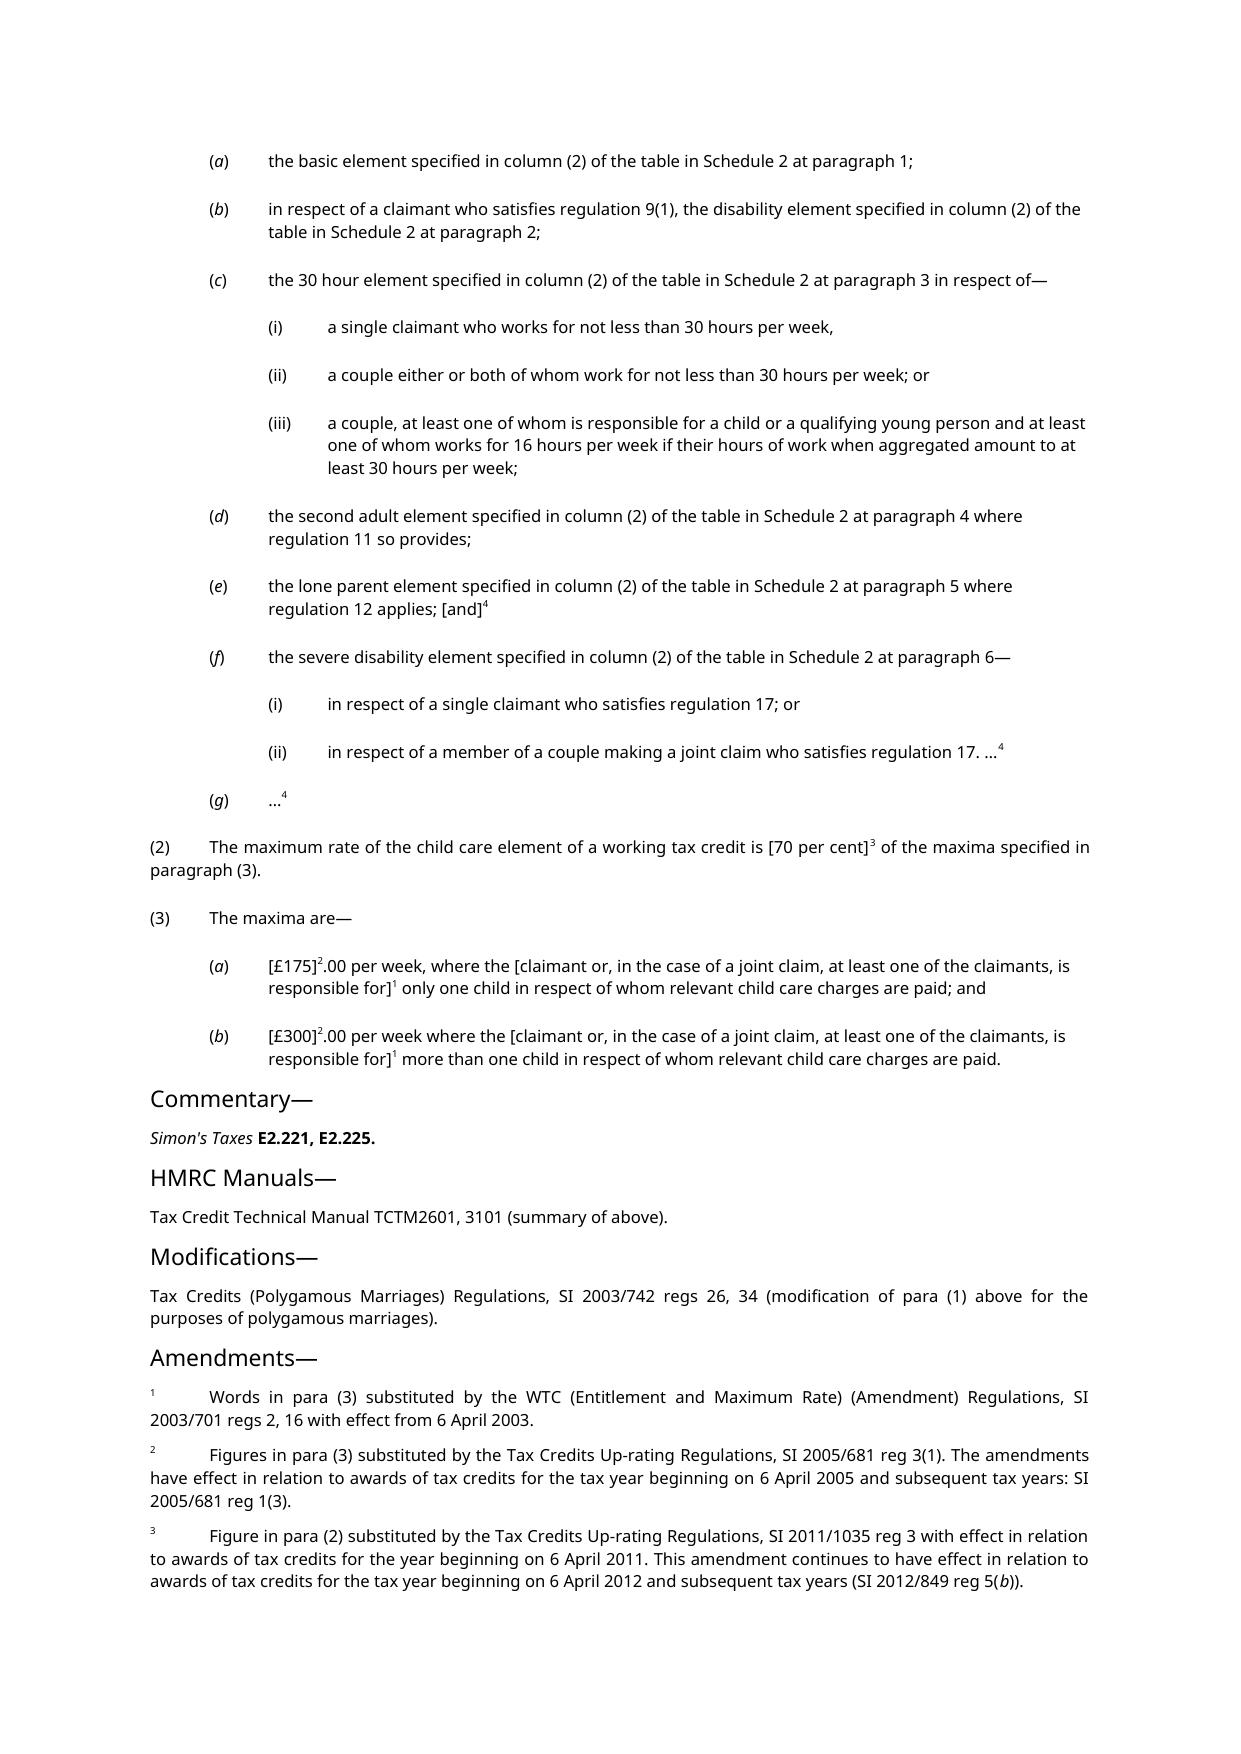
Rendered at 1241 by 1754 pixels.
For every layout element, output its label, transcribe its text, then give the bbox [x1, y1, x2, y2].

text (g) …4 [209, 788, 1090, 811]
text Simon's Taxes E2.221, E2.225. [150, 1126, 1090, 1149]
text (i) a single claimant who works for not less than 30 hours per week, [268, 316, 1090, 338]
text Commentary— [150, 1082, 1090, 1114]
text (ii) in respect of a member of a couple making a joint claim who satisfies regulation 17. …4 [268, 741, 1090, 763]
text (2) The maximum rate of the child care element of a working tax credit is [70 per cent]3 of the maxima specified in paragraph (3). [150, 836, 1090, 881]
text Amendments— [150, 1342, 1090, 1373]
text Tax Credits (Polygamous Marriages) Regulations, SI 2003/742 regs 26, 34 (modification of para (1) above for the purposes of polygamous marriages). [150, 1284, 1090, 1329]
text (iii) a couple, at least one of whom is responsible for a child or a qualifying young person and at least one of whom works for 16 hours per week if their hours of work when aggregated amount to at least 30 hours per week; [268, 411, 1090, 479]
text (b) in respect of a claimant who satisfies regulation 9(1), the disability element specified in column (2) of the table in Schedule 2 at paragraph 2; [209, 198, 1090, 243]
text Tax Credit Technical Manual TCTM2601, 3101 (summary of above). [150, 1205, 1090, 1228]
text HMRC Manuals— [150, 1161, 1090, 1193]
text (b) [£300]2.00 per week where the [claimant or, in the case of a joint claim, at least one of the claimants, is responsible for]1 more than one child in respect of whom relevant child care charges are paid. [209, 1024, 1090, 1070]
text (ii) a couple either or both of whom work for not less than 30 hours per week; or [268, 363, 1090, 386]
text (i) in respect of a single claimant who satisfies regulation 17; or [268, 693, 1090, 716]
text (a) the basic element specified in column (2) of the table in Schedule 2 at paragraph 1; [209, 150, 1090, 173]
text 2 Figures in para (3) substituted by the Tax Credits Up-rating Regulations, SI 2005/681 reg 3(1). The amendments have effect in relation to awards of tax credits for the tax year beginning on 6 April 2005 and subsequent tax years: SI 2005/681 reg 1(3). [150, 1444, 1090, 1512]
text Modifications— [150, 1240, 1090, 1272]
text (3) The maxima are— [150, 906, 1090, 929]
text (e) the lone parent element specified in column (2) of the table in Schedule 2 at paragraph 5 where regulation 12 applies; [and]4 [209, 575, 1090, 620]
text (c) the 30 hour element specified in column (2) of the table in Schedule 2 at paragraph 3 in respect of— [209, 268, 1090, 291]
text 3 Figure in para (2) substituted by the Tax Credits Up-rating Regulations, SI 2011/1035 reg 3 with effect in relation to awards of tax credits for the year beginning on 6 April 2011. This amendment continues to have effect in relation to awards of tax credits for the tax year beginning on 6 April 2012 and subsequent tax years (SI 2012/849 reg 5(b)). [150, 1524, 1090, 1592]
text (d) the second adult element specified in column (2) of the table in Schedule 2 at paragraph 4 where regulation 11 so provides; [209, 504, 1090, 550]
text 1 Words in para (3) substituted by the WTC (Entitlement and Maximum Rate) (Amendment) Regulations, SI 2003/701 regs 2, 16 with effect from 6 April 2003. [150, 1386, 1090, 1431]
text (a) [£175]2.00 per week, where the [claimant or, in the case of a joint claim, at least one of the claimants, is responsible for]1 only one child in respect of whom relevant child care charges are paid; and [209, 954, 1090, 999]
text (f) the severe disability element specified in column (2) of the table in Schedule 2 at paragraph 6— [209, 645, 1090, 668]
